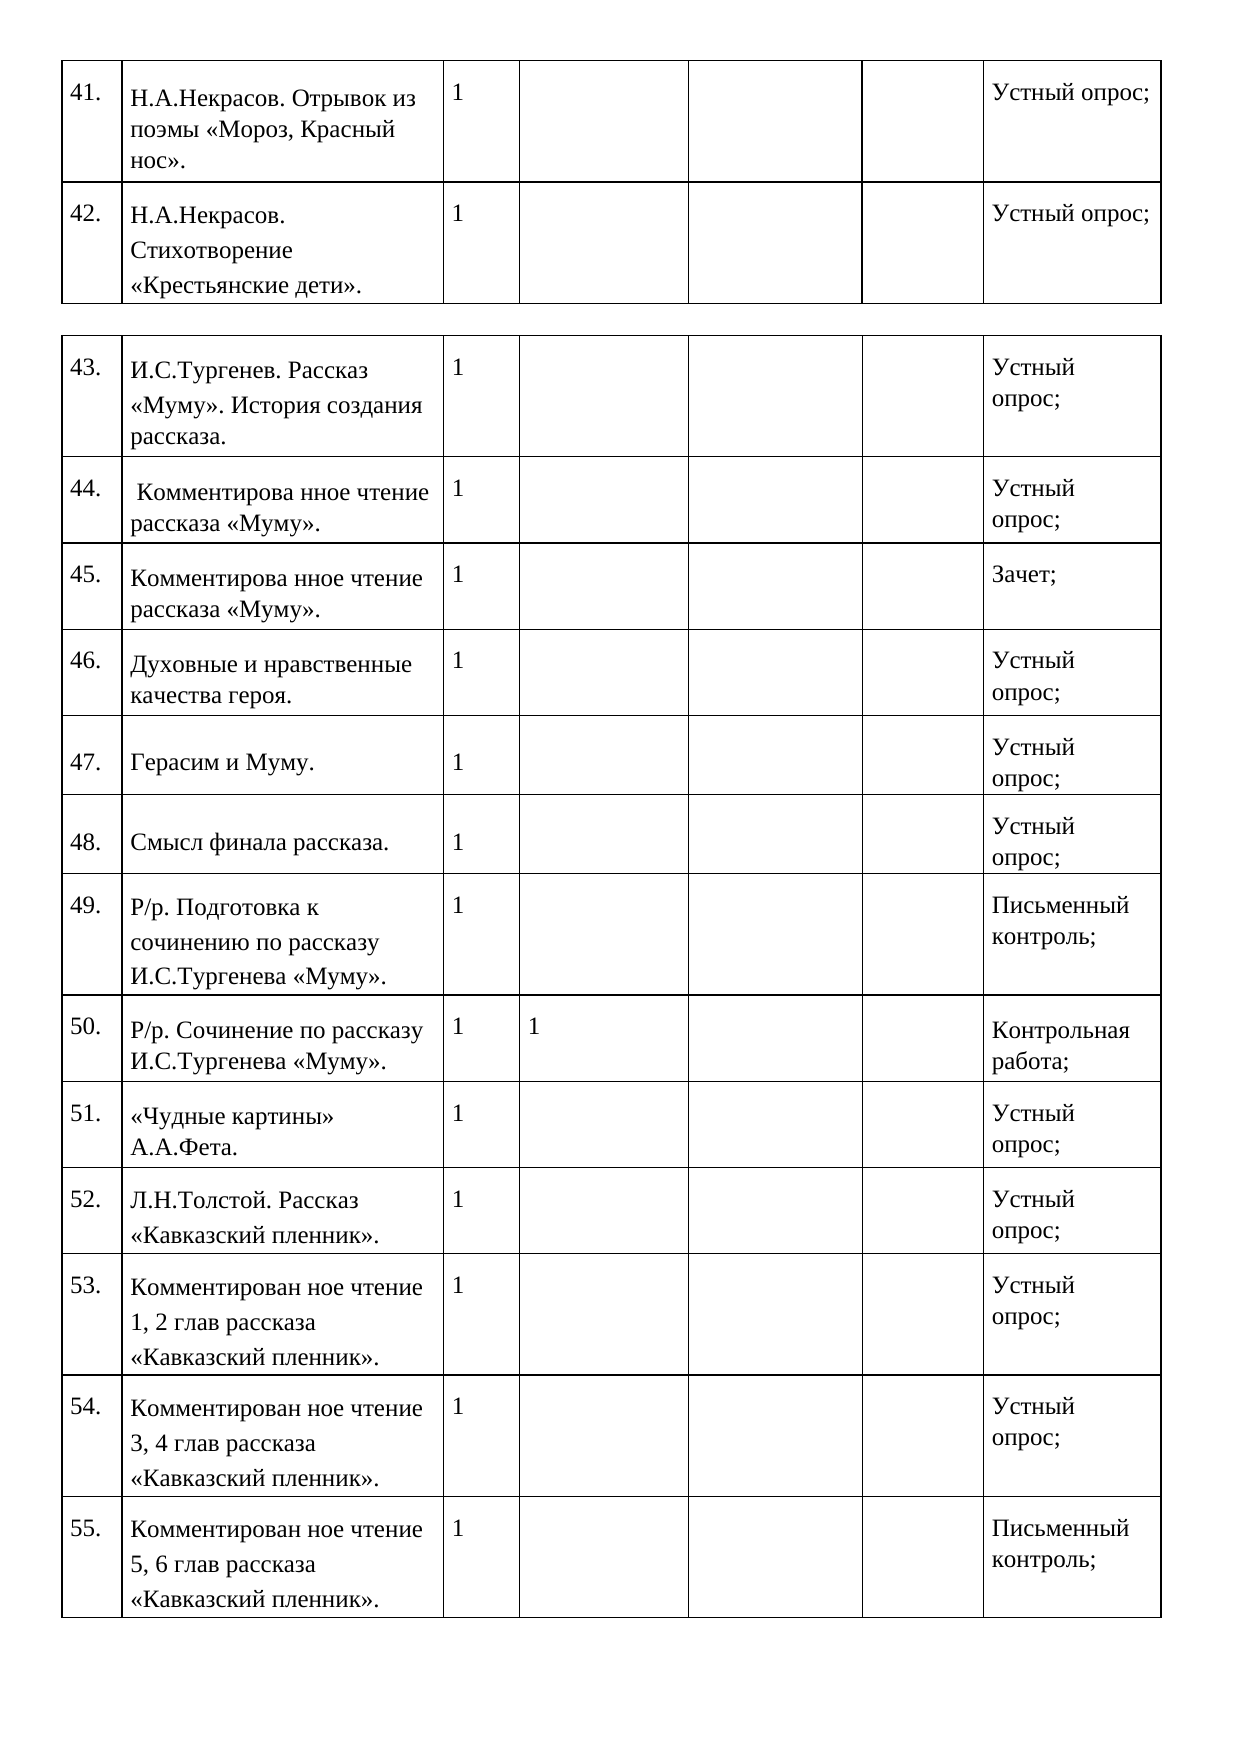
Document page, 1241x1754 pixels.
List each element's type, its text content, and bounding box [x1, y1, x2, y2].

table_cell Устный опрос; [984, 183, 1160, 302]
table_cell 1 [444, 1497, 519, 1617]
table_cell [863, 630, 983, 715]
table_header Устный опрос; [984, 336, 1160, 456]
table_cell «Чудные картины» А.А.Фета. [123, 1082, 443, 1167]
table_cell Письменный контроль; [984, 874, 1160, 994]
table_cell Л.Н.Толстой. Рассказ «Кавказский пленник». [123, 1168, 443, 1253]
table_cell Устный опрос; [984, 61, 1160, 181]
table_cell 1 [444, 795, 519, 873]
table_cell 1 [444, 544, 519, 628]
table_cell 1 [444, 1376, 519, 1496]
table_cell 46. [63, 630, 121, 715]
table_cell [520, 61, 688, 181]
table_cell 47. [63, 716, 121, 794]
table_cell [863, 716, 983, 794]
table_cell [863, 1497, 983, 1617]
table_cell [689, 1254, 862, 1374]
table_cell 51. [63, 1082, 121, 1167]
table_cell Р/р. Сочинение по рассказу И.С.Тургенева «Муму». [123, 996, 443, 1081]
table_cell [689, 183, 861, 302]
table_cell Н.А.Некрасов. Отрывок из поэмы «Мороз, Красный нос». [123, 61, 443, 181]
table_cell [689, 544, 862, 628]
table_cell [689, 61, 861, 181]
table_cell Духовные и нравственные качества героя. [123, 630, 443, 715]
table_cell Комментирован ное чтение 1, 2 глав рассказа «Кавказский пленник». [123, 1254, 443, 1374]
table_cell Устный опрос; [984, 1376, 1160, 1496]
table_cell Комментирован ное чтение 3, 4 глав рассказа «Кавказский пленник». [123, 1376, 443, 1496]
table_cell [863, 1168, 983, 1253]
table_cell [689, 874, 862, 994]
table_cell [520, 716, 688, 794]
table_header [689, 336, 862, 456]
table_header И.С.Тургенев. Рассказ «Муму». История создания рассказа. [123, 336, 443, 456]
table_cell [689, 795, 862, 873]
table_cell Герасим и Муму. [123, 716, 443, 794]
table_cell 1 [520, 996, 688, 1081]
table_cell [689, 1082, 862, 1167]
table_cell [863, 183, 983, 302]
table_cell [689, 996, 862, 1081]
table_cell Письменный контроль; [984, 1497, 1160, 1617]
table_cell [520, 1254, 688, 1374]
table_cell [863, 544, 983, 628]
table_cell [520, 1168, 688, 1253]
table_cell [689, 630, 862, 715]
table_cell 55. [63, 1497, 121, 1617]
table_cell [520, 457, 688, 542]
table_cell 1 [444, 61, 519, 181]
table_header 43. [63, 336, 121, 456]
table_cell 54. [63, 1376, 121, 1496]
table_cell 50. [63, 996, 121, 1081]
table_cell 1 [444, 630, 519, 715]
table_cell [863, 1376, 983, 1496]
table_cell [689, 1376, 862, 1496]
table_cell [689, 457, 862, 542]
table_cell 1 [444, 874, 519, 994]
table_cell [863, 874, 983, 994]
table_header 1 [444, 336, 519, 456]
table_cell [863, 61, 983, 181]
table_cell [520, 183, 688, 302]
table_cell [520, 874, 688, 994]
table_cell 41. [63, 61, 121, 181]
table_cell 1 [444, 1254, 519, 1374]
table_cell [863, 1082, 983, 1167]
table_cell [689, 716, 862, 794]
table_cell [520, 630, 688, 715]
table_cell [520, 795, 688, 873]
table_header [520, 336, 688, 456]
table_cell 52. [63, 1168, 121, 1253]
table_cell Р/р. Подготовка к сочинению по рассказу И.С.Тургенева «Муму». [123, 874, 443, 994]
table_cell 1 [444, 457, 519, 542]
table_cell Комментирова нное чтение рассказа «Муму». [123, 544, 443, 628]
table_cell Смысл финала рассказа. [123, 795, 443, 873]
table_cell 45. [63, 544, 121, 628]
table_cell 1 [444, 1168, 519, 1253]
table_cell [520, 544, 688, 628]
table_cell [863, 996, 983, 1081]
table_cell [520, 1082, 688, 1167]
table_cell Устный опрос; [984, 795, 1160, 873]
table_cell [863, 795, 983, 873]
table_cell Н.А.Некрасов. Стихотворение «Крестьянские дети». [123, 183, 443, 302]
table_cell 53. [63, 1254, 121, 1374]
table_cell Устный опрос; [984, 457, 1160, 542]
table_cell 49. [63, 874, 121, 994]
table_cell 44. [63, 457, 121, 542]
table_cell Устный опрос; [984, 1168, 1160, 1253]
table_cell Контрольная работа; [984, 996, 1160, 1081]
table_cell Устный опрос; [984, 630, 1160, 715]
table_cell [689, 1168, 862, 1253]
table_cell 1 [444, 1082, 519, 1167]
table_cell Зачет; [984, 544, 1160, 628]
table_cell Устный опрос; [984, 1082, 1160, 1167]
table_cell 1 [444, 183, 519, 302]
table_cell [689, 1497, 862, 1617]
table_cell 1 [444, 996, 519, 1081]
table_cell Комментирова нное чтение рассказа «Муму». [123, 457, 443, 542]
table_cell [863, 457, 983, 542]
table_header [863, 336, 983, 456]
table_cell [520, 1376, 688, 1496]
table_cell [863, 1254, 983, 1374]
table_cell 1 [444, 716, 519, 794]
table_cell Устный опрос; [984, 1254, 1160, 1374]
table_cell 42. [63, 183, 121, 302]
table_cell [520, 1497, 688, 1617]
table_cell 48. [63, 795, 121, 873]
table_cell Устный опрос; [984, 716, 1160, 794]
table_cell Комментирован ное чтение 5, 6 глав рассказа «Кавказский пленник». [123, 1497, 443, 1617]
